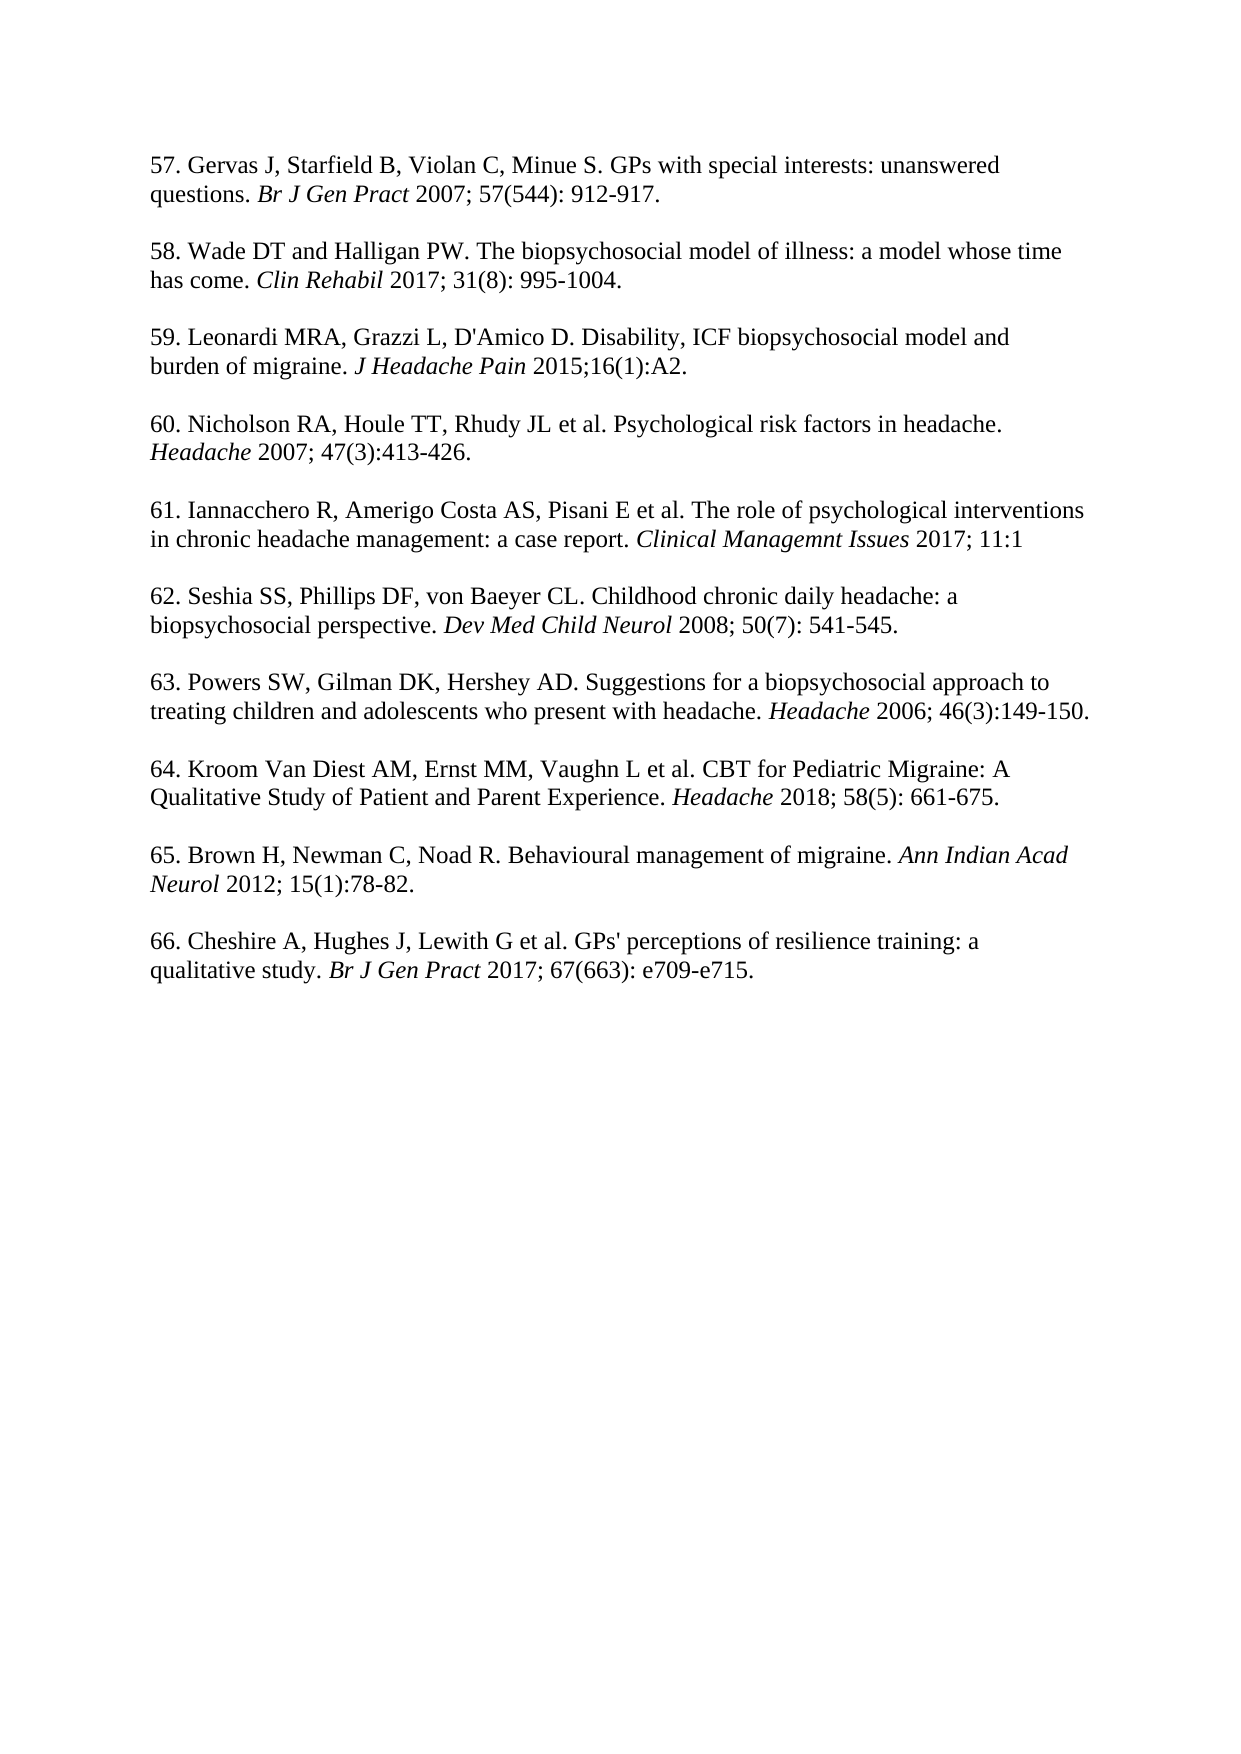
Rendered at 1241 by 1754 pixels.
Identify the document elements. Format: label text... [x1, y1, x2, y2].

text 57. Gervas J, Starfield B, Violan C, Minue S. GPs with special interests: unanswered questions. Br J Gen Pract 2007; 57(544): 912-917. [150, 150, 1090, 207]
text 64. Kroom Van Diest AM, Ernst MM, Vaughn L et al. CBT for Pediatric Migraine: A Qualitative Study of Patient and Parent Experience. Headache 2018; 58(5): 661-675. [150, 754, 1090, 811]
text in chronic headache management: a case report. Clinical Managemnt Issues 2017; 11:1 [150, 524, 1090, 552]
text has come. Clin Rehabil 2017; 31(8): 995-1004. [150, 265, 1090, 294]
text 58. Wade DT and Halligan PW. The biopsychosocial model of illness: a model whose time [150, 236, 1090, 265]
text burden of migraine. J Headache Pain 2015;16(1):A2. [150, 351, 1090, 380]
text 66. Cheshire A, Hughes J, Lewith G et al. GPs' perceptions of resilience training: a qualitative study. Br J Gen Pract 2017; 67(663): e709-e715. [150, 926, 1090, 984]
text 59. Leonardi MRA, Grazzi L, D'Amico D. Disability, ICF biopsychosocial model and [150, 322, 1090, 351]
text 62. Seshia SS, Phillips DF, von Baeyer CL. Childhood chronic daily headache: a [150, 581, 1090, 610]
text treating children and adolescents who present with headache. Headache 2006; 46(3):149-150. [150, 696, 1090, 725]
text biopsychosocial perspective. Dev Med Child Neurol 2008; 50(7): 541-545. [150, 610, 1090, 639]
text 60. Nicholson RA, Houle TT, Rhudy JL et al. Psychological risk factors in headache. Headache 2007; 47(3):413-426. [150, 409, 1090, 466]
text 65. Brown H, Newman C, Noad R. Behavioural management of migraine. Ann Indian Acad Neurol 2012; 15(1):78-82. [150, 840, 1090, 897]
text 63. Powers SW, Gilman DK, Hershey AD. Suggestions for a biopsychosocial approach to [150, 667, 1090, 696]
text 61. Iannacchero R, Amerigo Costa AS, Pisani E et al. The role of psychological interventions [150, 495, 1090, 524]
